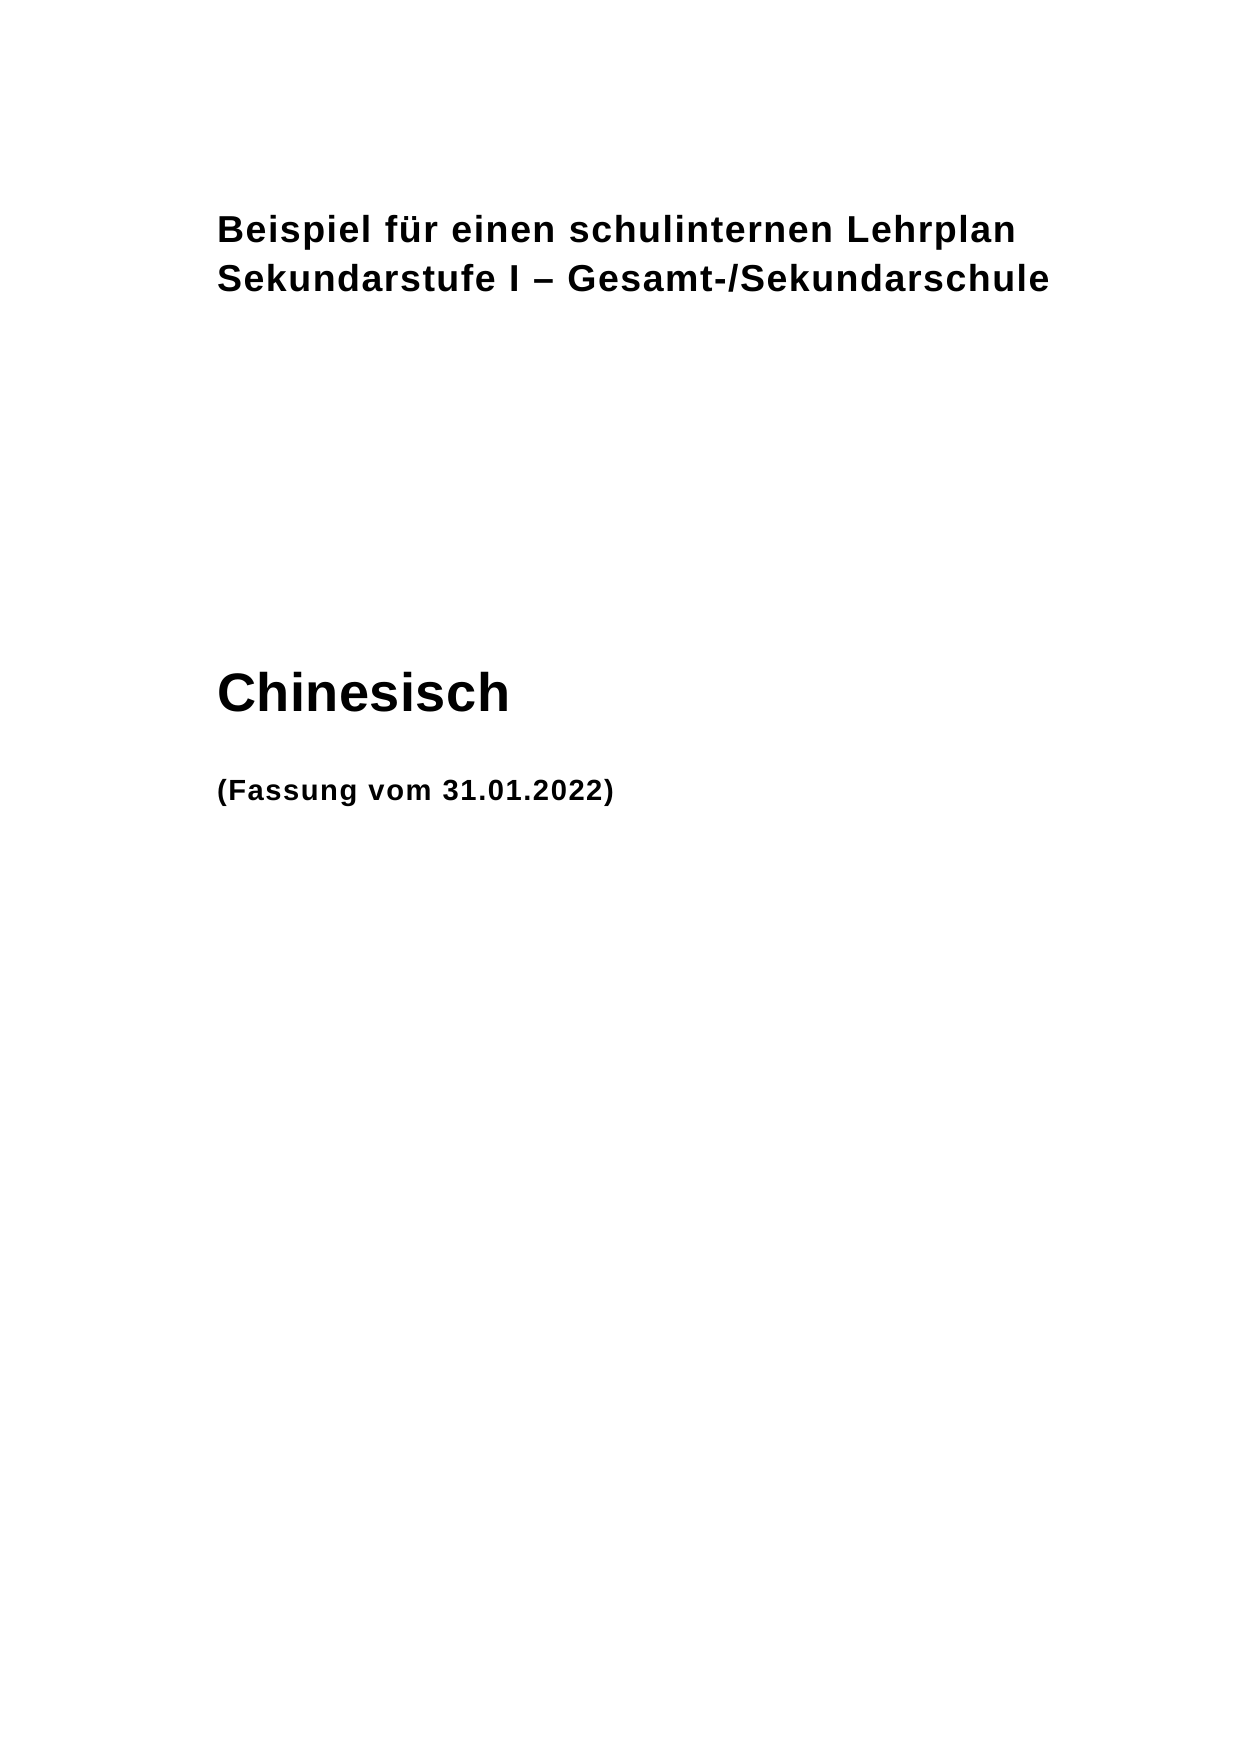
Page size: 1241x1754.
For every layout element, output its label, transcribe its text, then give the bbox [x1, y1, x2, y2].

subtitle (Fassung vom 31.01.2022) [217, 773, 1090, 806]
title Chinesisch [217, 660, 1090, 723]
subtitle Sekundarstufe I – Gesamt-/Sekundarschule [217, 256, 1090, 299]
subtitle Beispiel für einen schulinternen Lehrplan [217, 207, 1090, 250]
